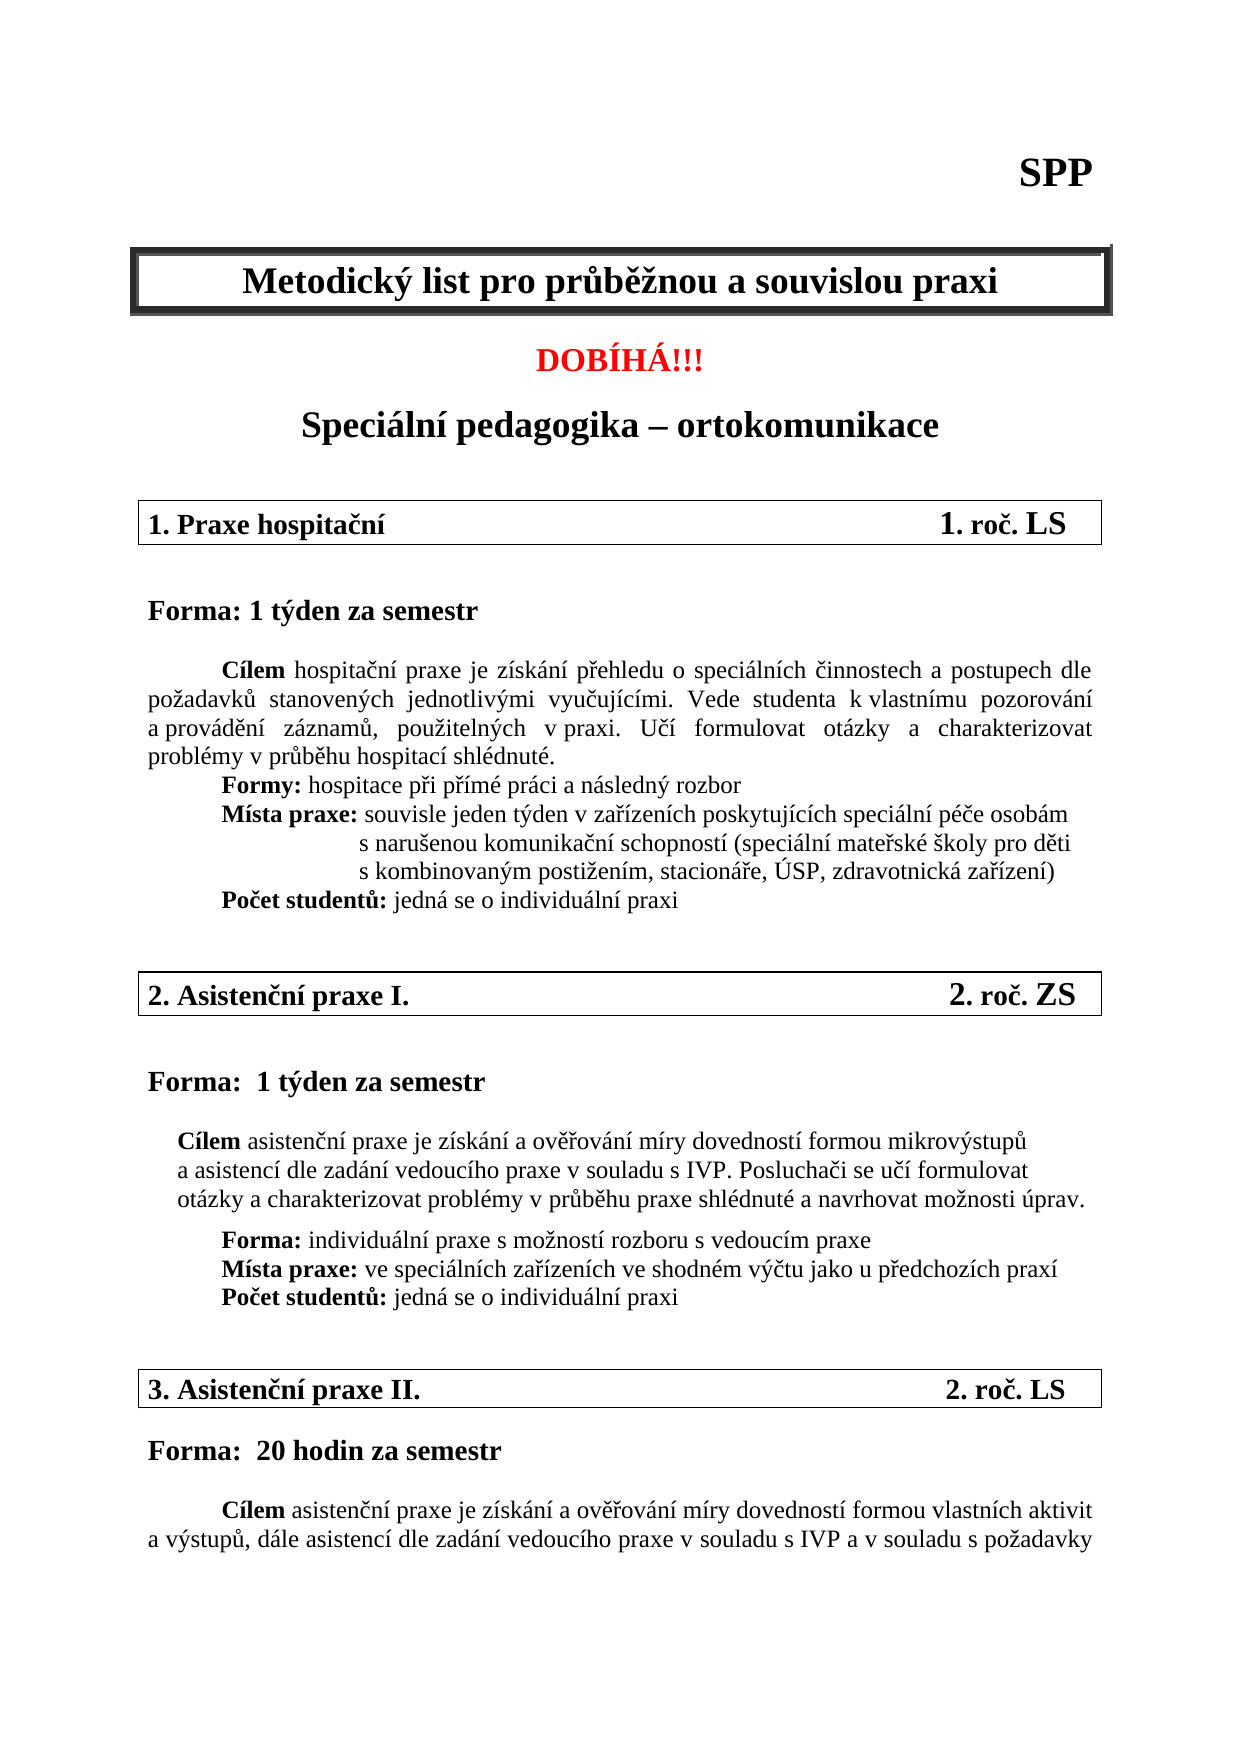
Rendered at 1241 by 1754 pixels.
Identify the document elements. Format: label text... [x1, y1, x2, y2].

text Počet studentů: jedná se o individuální praxi [148, 1282, 1093, 1311]
text Místa praxe: souvisle jeden týden v zařízeních poskytujících speciální péče osobám [221, 799, 1093, 828]
text 2. Asistenční praxe I. 2. roč. ZS [139, 973, 1101, 1015]
text 1. Praxe hospitační 1. roč. LS [139, 501, 1101, 544]
text Počet studentů: jedná se o individuální praxi [148, 885, 1093, 914]
text Cílem asistenční praxe je získání a ověřování míry dovedností formou mikrovýstupů a asistencí dle zadání vedoucího praxe v souladu s IVP. Posluchači se učí formulovat otázky a charakterizovat problémy v průběhu praxe shlédnuté a navrhovat možnosti úprav. [177, 1126, 1093, 1212]
text Metodický list pro průběžnou a souvislou praxi [139, 256, 1101, 303]
text Místa praxe: ve speciálních zařízeních ve shodném výčtu jako u předchozích praxí [148, 1254, 1093, 1282]
text Speciální pedagogika – ortokomunikace [148, 402, 1093, 445]
text Forma: individuální praxe s možností rozboru s vedoucím praxe [148, 1225, 1093, 1254]
text Forma: 1 týden za semestr [148, 1064, 1093, 1097]
text Cílem hospitační praxe je získání přehledu o speciálních činnostech a postupech dle požadavků stanovených jednotlivými vyučujícími. Vede studenta k vlastnímu pozorování a provádění záznamů, použitelných v praxi. Učí formulovat otázky a charakterizovat problémy v průběhu hospitací shlédnuté. [148, 655, 1093, 770]
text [148, 1495, 1093, 1552]
text Forma: 20 hodin za semestr [148, 1433, 1093, 1466]
text DOBÍHÁ!!! [148, 340, 1093, 378]
text 3. Asistenční praxe II. 2. roč. LS [139, 1370, 1101, 1407]
text SPP [148, 148, 1093, 196]
text Formy: hospitace při přímé práci a následný rozbor [148, 770, 1093, 799]
text s narušenou komunikační schopností (speciální mateřské školy pro děti s kombinovaným postižením, stacionáře, ÚSP, zdravotnická zařízení) [359, 828, 1093, 885]
text Forma: 1 týden za semestr [148, 593, 1093, 626]
